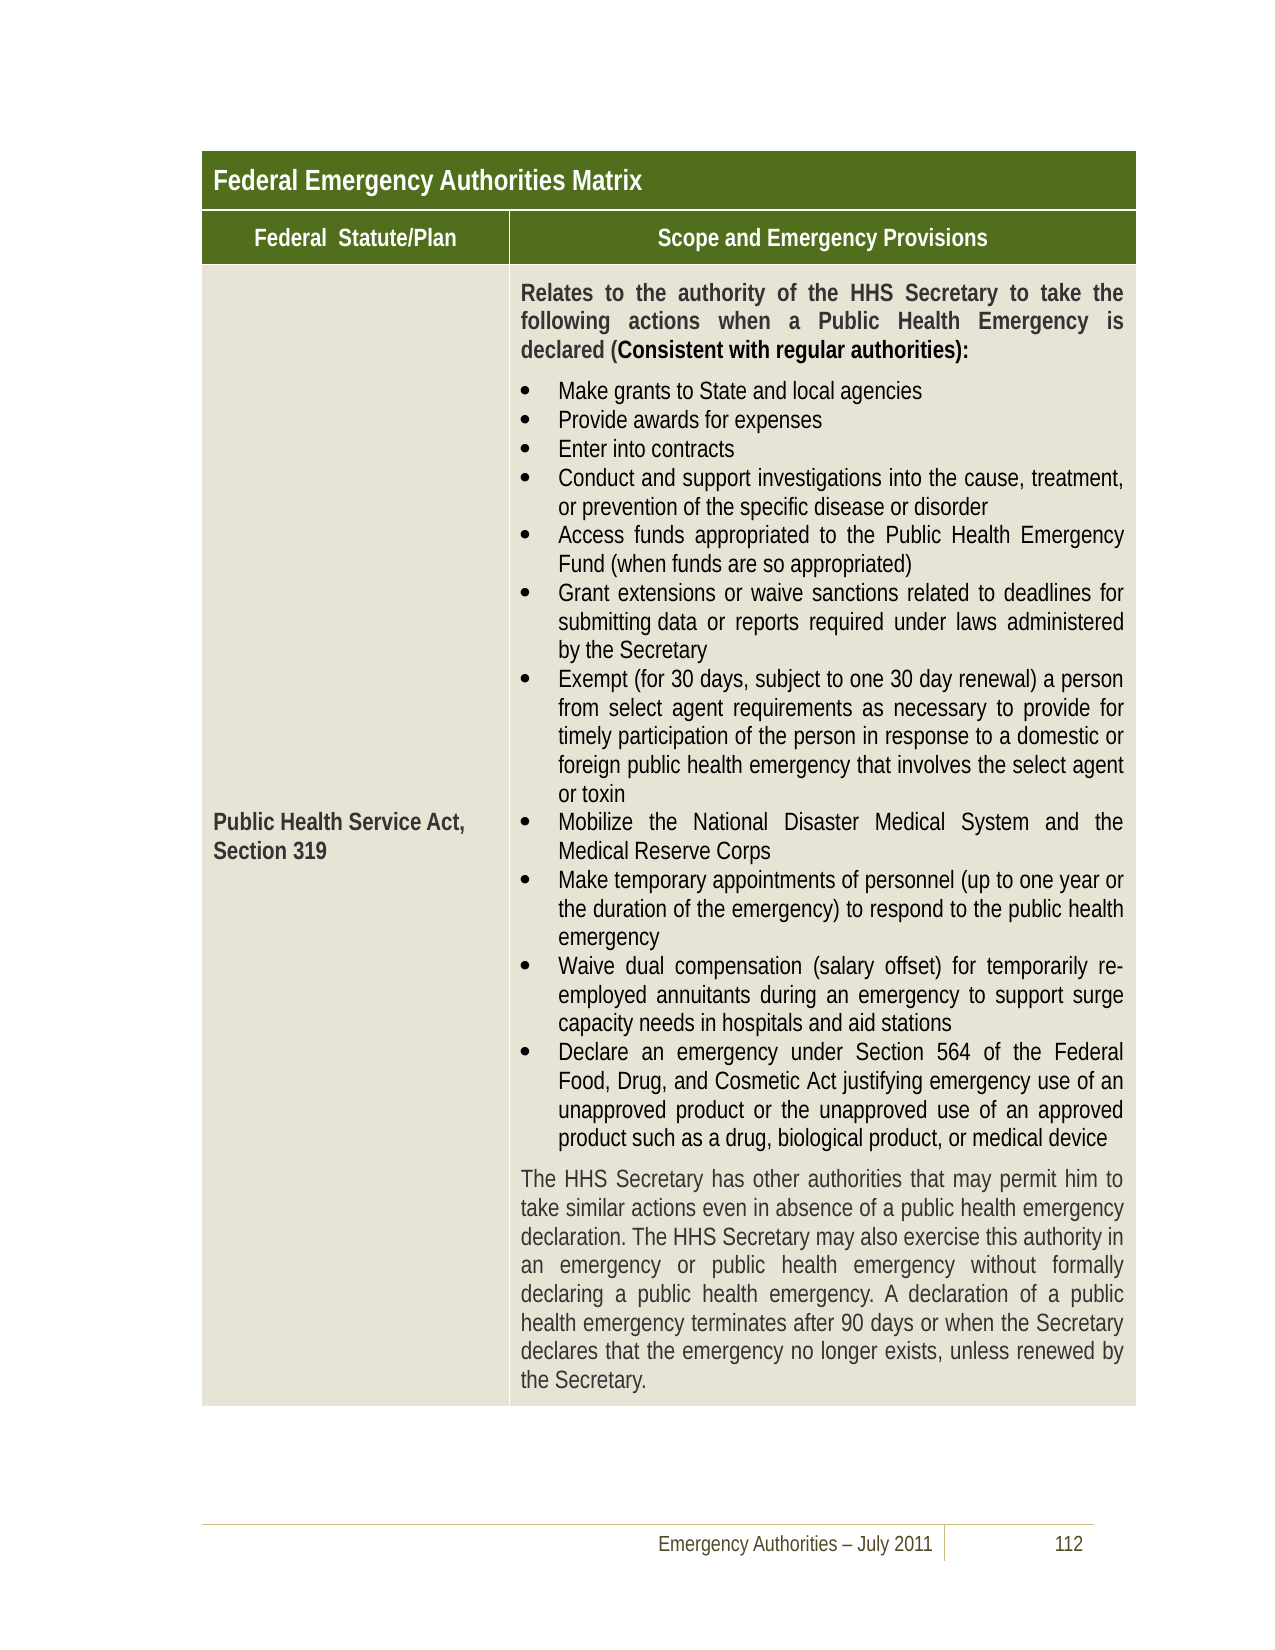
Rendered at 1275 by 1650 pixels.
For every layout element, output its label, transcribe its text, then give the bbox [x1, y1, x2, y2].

table_cell Relates to the authority of the HHS Secretary to take the following actions when a Public Health Emergency is declared (Consistent with regular authorities): Make grants to State and local agencies Provide awards for expenses Enter into contracts Conduct and support investigations into the cause, treatment, or prevention of the specific disease or disorder Access funds appropriated to the Public Health Emergency Fund (when funds are so appropriated) Grant extensions or waive sanctions related to deadlines for submitting data or reports required under laws administered by the Secretary Exempt (for 30 days, subject to one 30 day renewal) a person from select agent requirements as necessary to provide for timely participation of the person in response to a domestic or foreign public health emergency that involves the select agent or toxin Mobilize the National Disaster Medical System and the Medical Reserve Corps Make temporary appointments of personnel (up to one year or the duration of the emergency) to respond to the public health emergency Waive dual compensation (salary offset) for temporarily re-employed annuitants during an emergency to support surge capacity needs in hospitals and aid stations Declare an emergency under Section 564 of the Federal Food, Drug, and Cosmetic Act justifying emergency use of an unapproved product or the unapproved use of an approved product such as a drug, biological product, or medical device The HHS Secretary has other authorities that may permit him to take similar actions even in absence of a public health emergency declaration. The HHS Secretary may also exercise this authority in an emergency or public health emergency without formally declaring a public health emergency. A declaration of a public health emergency terminates after 90 days or when the Secretary declares that the emergency no longer exists, unless renewed by the Secretary. [510, 265, 1136, 1406]
table_header Federal Emergency Authorities Matrix [202, 151, 1136, 209]
table_cell Public Health Service Act, Section 319 [202, 265, 509, 1406]
table_cell Federal Statute/Plan [202, 211, 509, 264]
table_cell Scope and Emergency Provisions [510, 211, 1136, 264]
